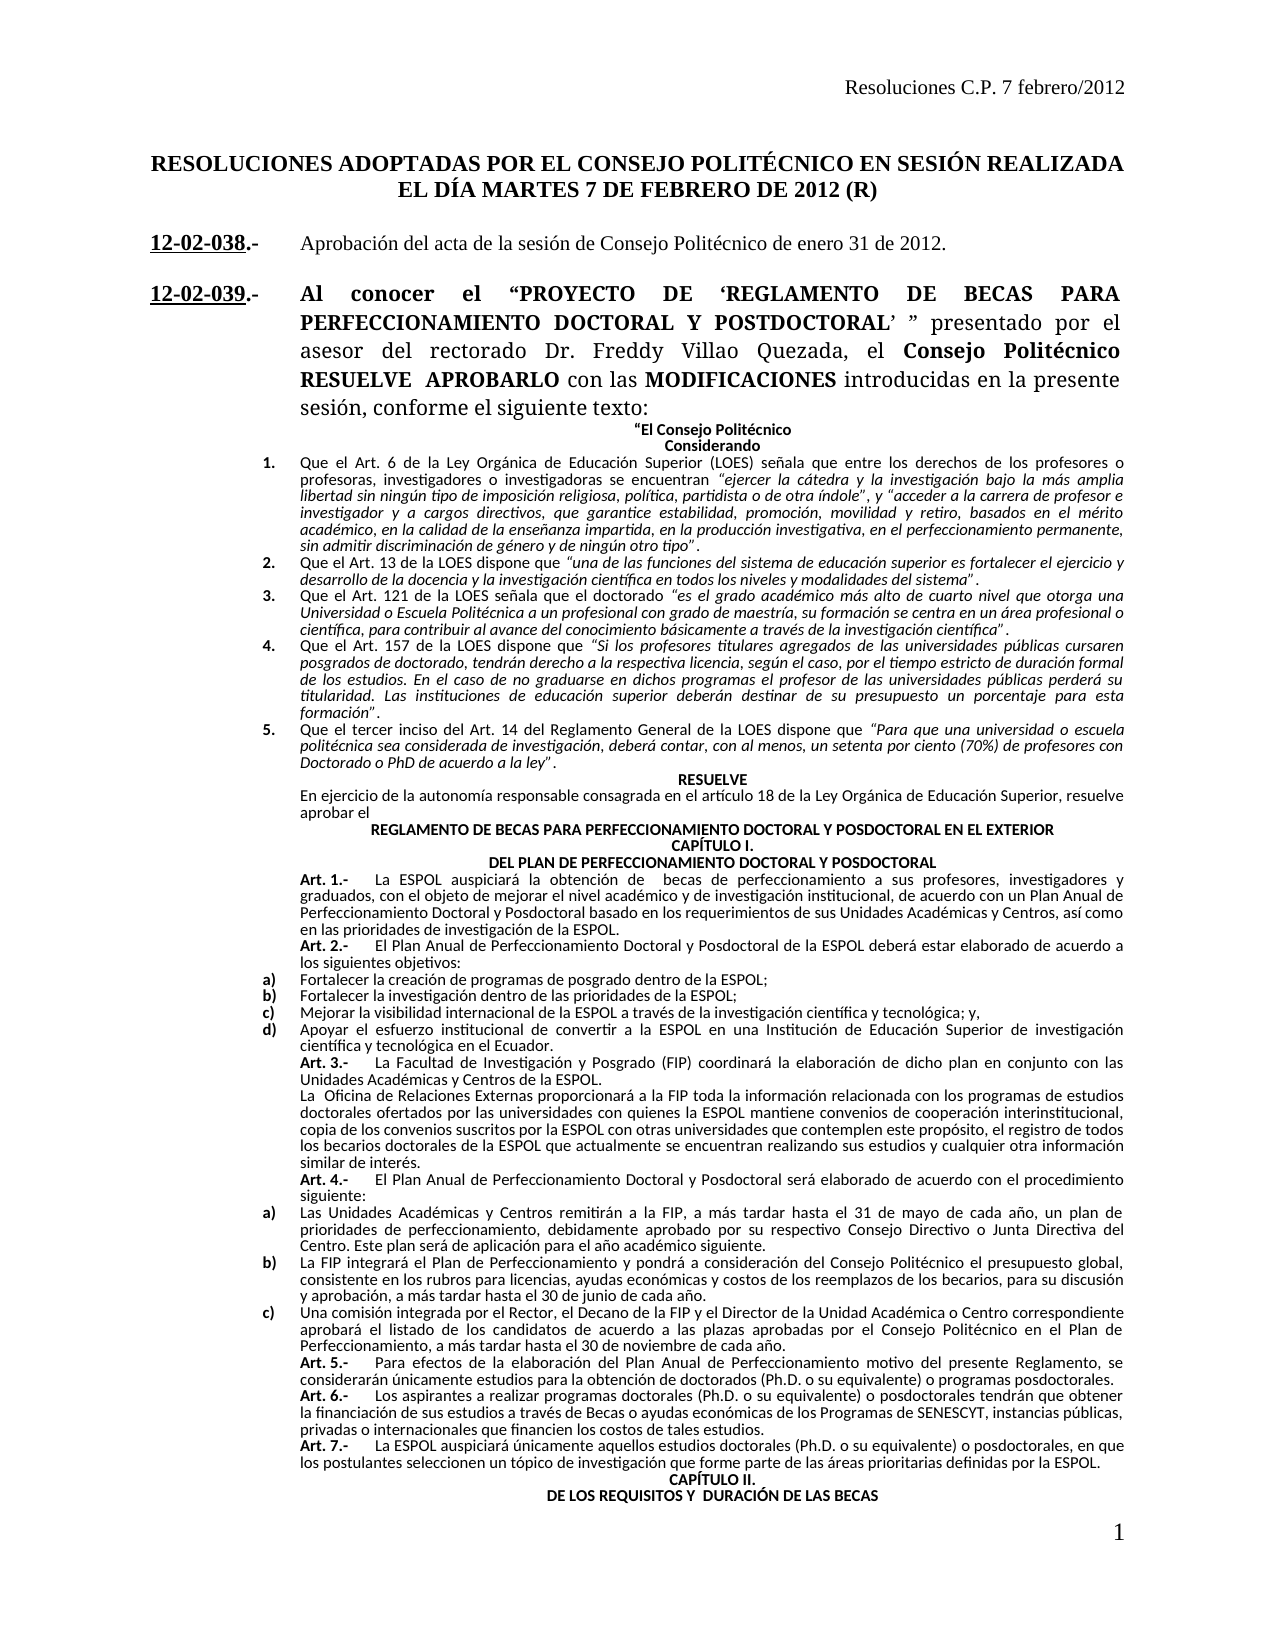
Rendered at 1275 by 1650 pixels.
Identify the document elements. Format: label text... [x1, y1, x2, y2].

text RESUELVE [300, 772, 1125, 788]
text DEL PLAN DE PERFECCIONAMIENTO DOCTORAL Y POSDOCTORAL [300, 855, 1125, 872]
text En ejercicio de la autonomía responsable consagrada en el artículo 18 de la Ley Orgánica de Educación Superior, resuelve aprobar el [300, 788, 1125, 822]
list La FIP integrará el Plan de Perfeccionamiento y pondrá a consideración del Consejo Politécnico el presupuesto global, consistente en los rubros para licencias, ayudas económicas y costos de los reemplazos de los becarios, para su discusión y aprobación, a más tardar hasta el 30 de junio de cada año. [262, 1255, 1125, 1305]
list La Facultad de Investigación y Posgrado (FIP) coordinará la elaboración de dicho plan en conjunto con las Unidades Académicas y Centros de la ESPOL. [300, 1055, 1125, 1088]
text CAPÍTULO I. [300, 838, 1125, 855]
list Que el Art. 13 de la LOES dispone que “una de las funciones del sistema de educación superior es fortalecer el ejercicio y desarrollo de la docencia y la investigación científica en todos los niveles y modalidades del sistema”. [262, 555, 1125, 588]
list Que el Art. 121 de la LOES señala que el doctorado “es el grado académico más alto de cuarto nivel que otorga una Universidad o Escuela Politécnica a un profesional con grado de maestría, su formación se centra en un área profesional o científica, para contribuir al avance del conocimiento básicamente a través de la investigación científica”. [262, 588, 1125, 638]
list Mejorar la visibilidad internacional de la ESPOL a través de la investigación científica y tecnológica; y, [262, 1005, 1125, 1022]
list Una comisión integrada por el Rector, el Decano de la FIP y el Director de la Unidad Académica o Centro correspondiente aprobará el listado de los candidatos de acuerdo a las plazas aprobadas por el Consejo Politécnico en el Plan de Perfeccionamiento, a más tardar hasta el 30 de noviembre de cada año. [262, 1305, 1125, 1355]
list El Plan Anual de Perfeccionamiento Doctoral y Posdoctoral será elaborado de acuerdo con el procedimiento siguiente: [300, 1172, 1125, 1205]
list El Plan Anual de Perfeccionamiento Doctoral y Posdoctoral de la ESPOL deberá estar elaborado de acuerdo a los siguientes objetivos: [300, 938, 1125, 972]
list Los aspirantes a realizar programas doctorales (Ph.D. o su equivalente) o posdoctorales tendrán que obtener la financiación de sus estudios a través de Becas o ayudas económicas de los Programas de SENESCYT, instancias públicas, privadas o internacionales que financien los costos de tales estudios. [300, 1388, 1125, 1438]
list Que el Art. 157 de la LOES dispone que “Si los profesores titulares agregados de las universidades públicas cursaren posgrados de doctorado, tendrán derecho a la respectiva licencia, según el caso, por el tiempo estricto de duración formal de los estudios. En el caso de no graduarse en dichos programas el profesor de las universidades públicas perderá su titularidad. Las instituciones de educación superior deberán destinar de su presupuesto un porcentaje para esta formación”. [262, 638, 1125, 722]
text REGLAMENTO DE BECAS PARA PERFECCIONAMIENTO DOCTORAL Y POSDOCTORAL EN EL EXTERIOR [300, 822, 1125, 838]
list Fortalecer la creación de programas de posgrado dentro de la ESPOL; [262, 972, 1125, 988]
text RESOLUCIONES ADOPTADAS POR EL CONSEJO POLITÉCNICO EN SESIÓN REALIZADA EL DÍA MARTES 7 DE FEBRERO DE 2012 (R) [150, 150, 1125, 203]
text CAPÍTULO II. [300, 1472, 1125, 1488]
list Las Unidades Académicas y Centros remitirán a la FIP, a más tardar hasta el 31 de mayo de cada año, un plan de prioridades de perfeccionamiento, debidamente aprobado por su respectivo Consejo Directivo o Junta Directiva del Centro. Este plan será de aplicación para el año académico siguiente. [262, 1205, 1125, 1255]
list La ESPOL auspiciará la obtención de becas de perfeccionamiento a sus profesores, investigadores y graduados, con el objeto de mejorar el nivel académico y de investigación institucional, de acuerdo con un Plan Anual de Perfeccionamiento Doctoral y Posdoctoral basado en los requerimientos de sus Unidades Académicas y Centros, así como en las prioridades de investigación de la ESPOL. [300, 872, 1125, 938]
text 12-02-038.- Aprobación del acta de la sesión de Consejo Politécnico de enero 31 de 2012. [150, 229, 1125, 255]
list Que el Art. 6 de la Ley Orgánica de Educación Superior (LOES) señala que entre los derechos de los profesores o profesoras, investigadores o investigadoras se encuentran “ejercer la cátedra y la investigación bajo la más amplia libertad sin ningún tipo de imposición religiosa, política, partidista o de otra índole”, y “acceder a la carrera de profesor e investigador y a cargos directivos, que garantice estabilidad, promoción, movilidad y retiro, basados en el mérito académico, en la calidad de la enseñanza impartida, en la producción investigativa, en el perfeccionamiento permanente, sin admitir discriminación de género y de ningún otro tipo”. [262, 455, 1125, 555]
list Fortalecer la investigación dentro de las prioridades de la ESPOL; [262, 988, 1125, 1005]
text La Oficina de Relaciones Externas proporcionará a la FIP toda la información relacionada con los programas de estudios doctorales ofertados por las universidades con quienes la ESPOL mantiene convenios de cooperación interinstitucional, copia de los convenios suscritos por la ESPOL con otras universidades que contemplen este propósito, el registro de todos los becarios doctorales de la ESPOL que actualmente se encuentran realizando sus estudios y cualquier otra información similar de interés. [300, 1088, 1125, 1172]
list Que el tercer inciso del Art. 14 del Reglamento General de la LOES dispone que “Para que una universidad o escuela politécnica sea considerada de investigación, deberá contar, con al menos, un setenta por ciento (70%) de profesores con Doctorado o PhD de acuerdo a la ley”. [262, 722, 1125, 772]
text Considerando [300, 438, 1125, 455]
list Apoyar el esfuerzo institucional de convertir a la ESPOL en una Institución de Educación Superior de investigación científica y tecnológica en el Ecuador. [262, 1022, 1125, 1055]
text 12-02-039.- Al conocer el “PROYECTO DE ‘REGLAMENTO DE BECAS PARA PERFECCIONAMIENTO DOCTORAL Y POSTDOCTORAL’ ” presentado por el asesor del rectorado Dr. Freddy Villao Quezada, el Consejo Politécnico RESUELVE APROBARLO con las MODIFICACIONES introducidas en la presente sesión, conforme el siguiente texto: [150, 279, 1120, 422]
text DE LOS REQUISITOS Y DURACIÓN DE LAS BECAS [300, 1488, 1125, 1505]
list La ESPOL auspiciará únicamente aquellos estudios doctorales (Ph.D. o su equivalente) o posdoctorales, en que los postulantes seleccionen un tópico de investigación que forme parte de las áreas prioritarias definidas por la ESPOL. [300, 1438, 1125, 1472]
text “El Consejo Politécnico [300, 422, 1125, 438]
list Para efectos de la elaboración del Plan Anual de Perfeccionamiento motivo del presente Reglamento, se considerarán únicamente estudios para la obtención de doctorados (Ph.D. o su equivalente) o programas posdoctorales. [300, 1355, 1125, 1388]
